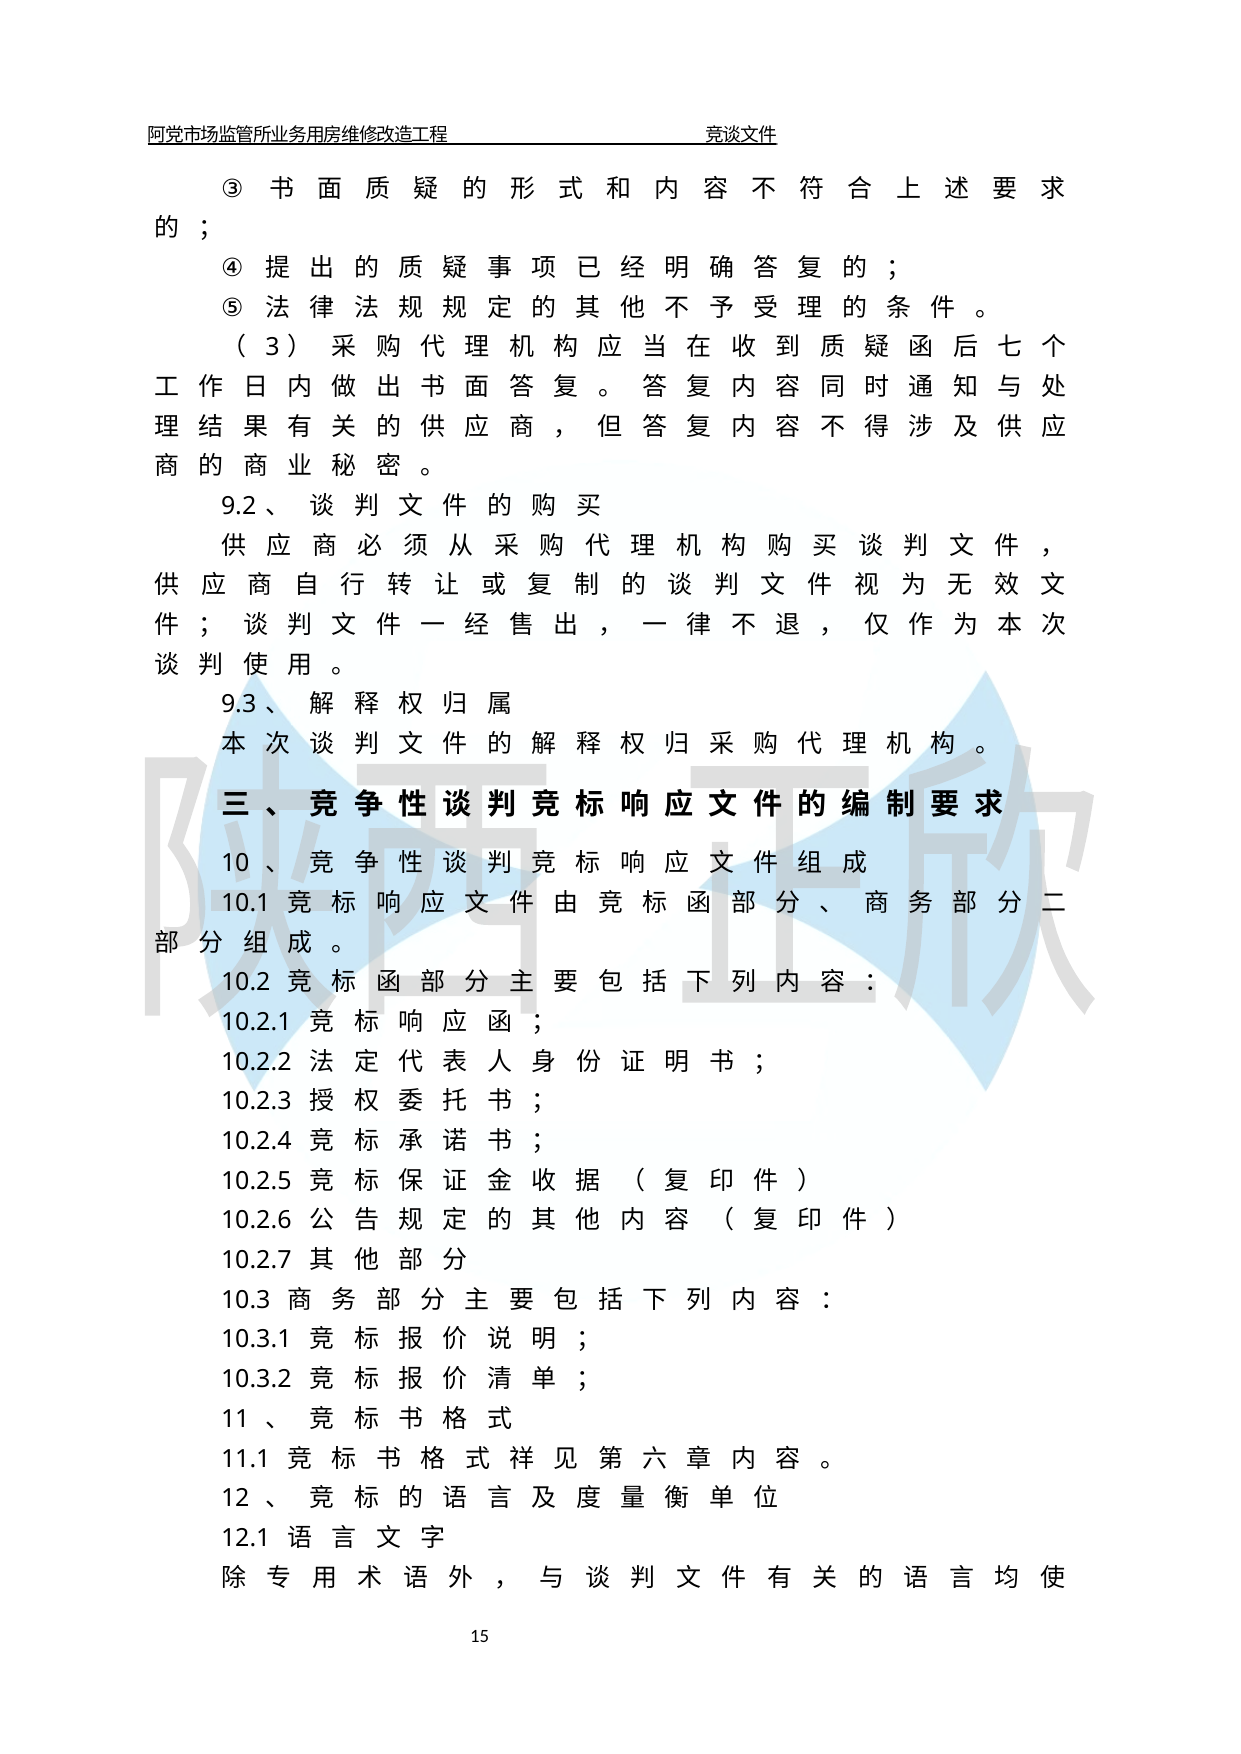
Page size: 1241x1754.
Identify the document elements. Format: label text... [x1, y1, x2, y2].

text ④提出的质疑事项已经明确答复的； [154, 246, 1086, 285]
text 12.1语言文字 [154, 1516, 1086, 1555]
text 11.1竞标书格式祥见第六章内容。 [154, 1436, 1086, 1476]
text 10.2.4竞标承诺书； [154, 1119, 1086, 1158]
text 10、竞争性谈判竞标响应文件组成 [154, 841, 1086, 881]
text 10.2.7其他部分 [154, 1238, 1086, 1278]
text 10.2.1竞标响应函； [154, 1000, 1086, 1039]
text 本次谈判文件的解释权归采购代理机构。 [154, 722, 1086, 762]
text 10.3.1竞标报价说明； [154, 1317, 1086, 1357]
text ⑤法律法规规定的其他不予受理的条件。 [154, 285, 1086, 325]
text 10.3商务部分主要包括下列内容： [154, 1278, 1086, 1317]
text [154, 1555, 1086, 1595]
text 10.3.2竞标报价清单； [154, 1357, 1086, 1397]
text 10.2.2法定代表人身份证明书； [154, 1039, 1086, 1079]
text 10.2.5竞标保证金收据（复印件） [154, 1158, 1086, 1198]
text 供应商必须从采购代理机构购买谈判文件，供应商自行转让或复制的谈判文件视为无效文件；谈判文件一经售出，一律不退，仅作为本次谈判使用。 [154, 523, 1086, 682]
text 三、竞争性谈判竞标响应文件的编制要求 [154, 762, 1086, 841]
text 12、竞标的语言及度量衡单位 [154, 1476, 1086, 1516]
text 9.3、解释权归属 [154, 682, 1086, 722]
text 10.2竞标函部分主要包括下列内容： [154, 960, 1086, 1000]
text 9.2、谈判文件的购买 [154, 484, 1086, 523]
text 11、竞标书格式 [154, 1397, 1086, 1436]
text 10.1竞标响应文件由竞标函部分、商务部分二部分组成。 [154, 881, 1086, 960]
text 10.2.3授权委托书； [154, 1079, 1086, 1119]
text （3）采购代理机构应当在收到质疑函后七个工作日内做出书面答复。答复内容同时通知与处理结果有关的供应商，但答复内容不得涉及供应商的商业秘密。 [154, 325, 1086, 484]
text 10.2.6公告规定的其他内容（复印件） [154, 1198, 1086, 1238]
text ③书面质疑的形式和内容不符合上述要求的； [154, 166, 1086, 246]
